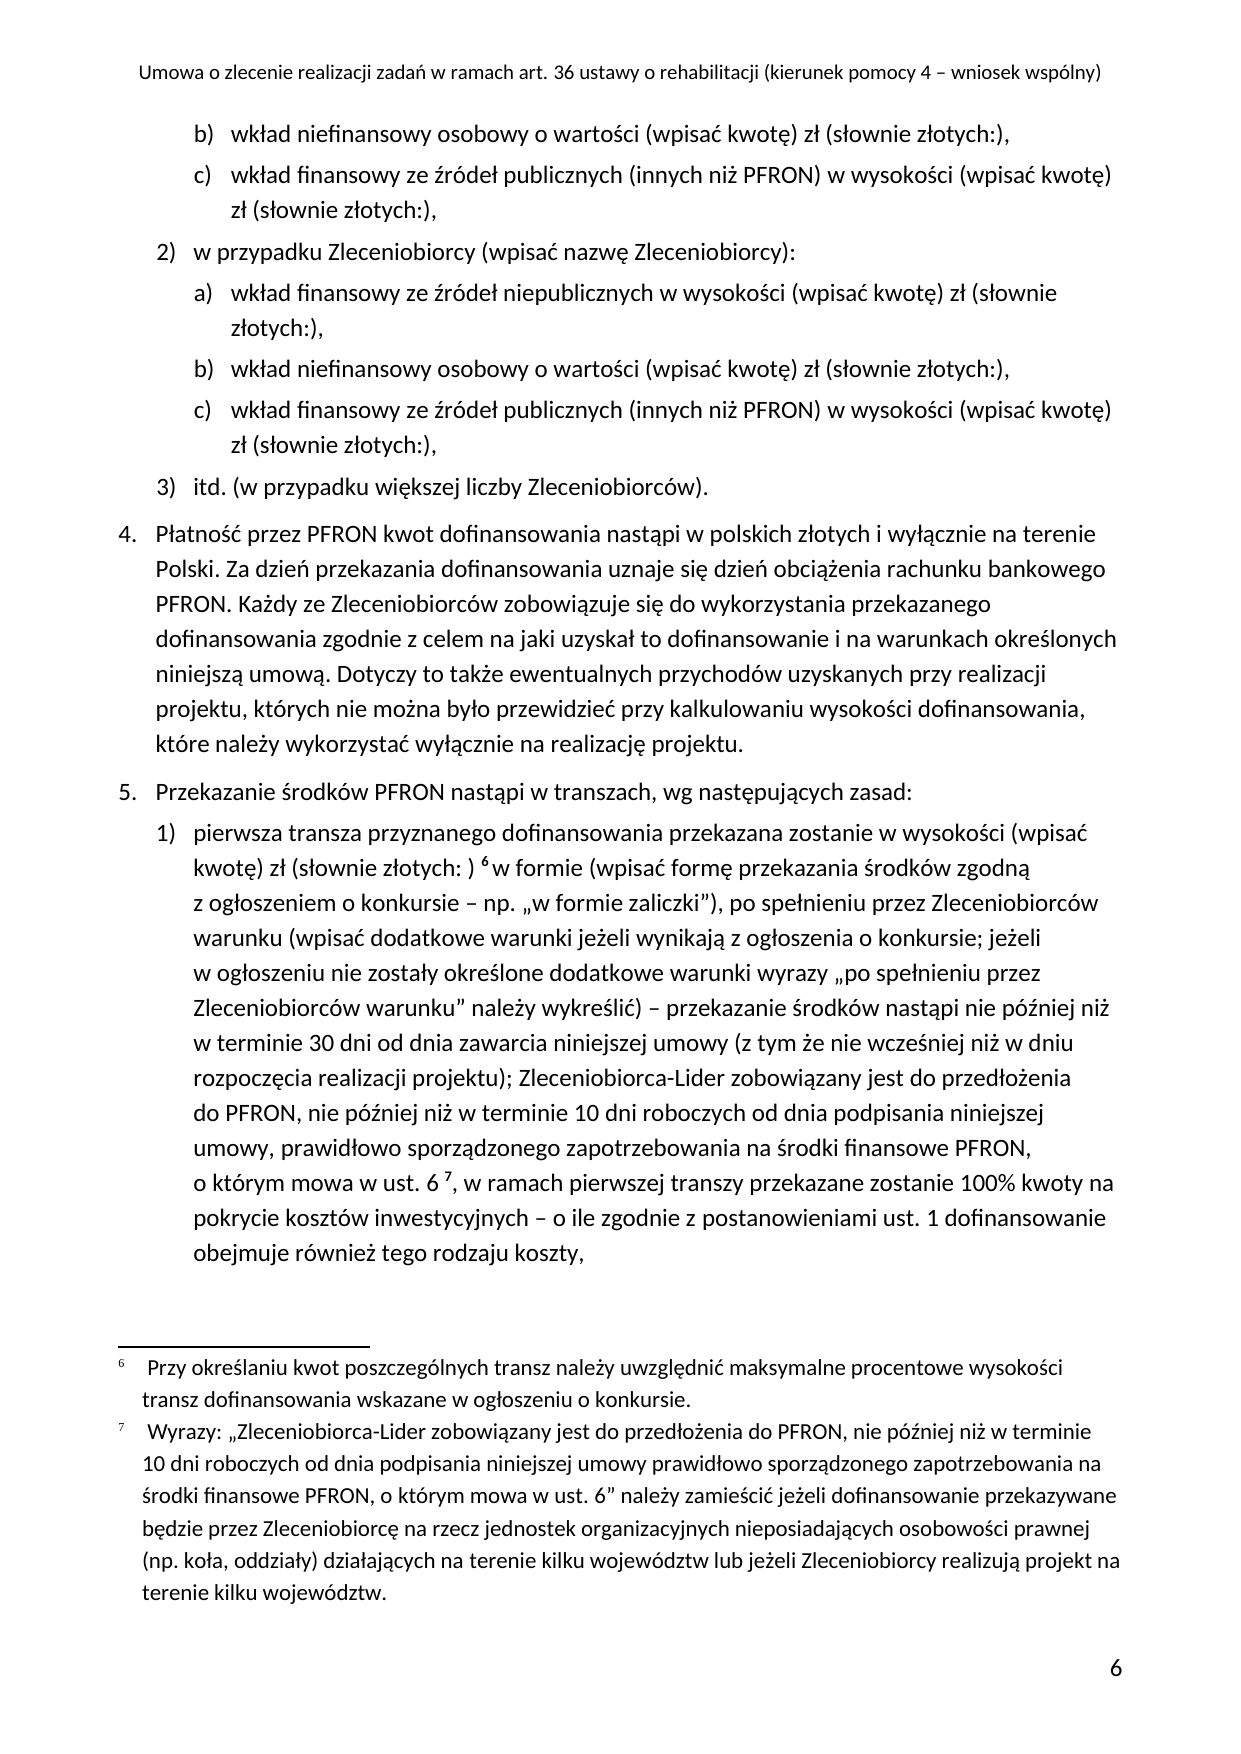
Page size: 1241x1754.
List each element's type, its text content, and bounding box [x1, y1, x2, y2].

list wkład niefinansowy osobowy o wartości (wpisać kwotę) zł (słownie złotych:), [193, 118, 1122, 149]
list pierwsza transza przyznanego dofinansowania przekazana zostanie w wysokości (wpisać kwotę) zł (słownie złotych: ) w formie (wpisać formę przekazania środków zgodną z ogłoszeniem o konkursie – np. „w formie zaliczki”), po spełnieniu przez Zleceniobiorców warunku (wpisać dodatkowe warunki jeżeli wynikają z ogłoszenia o konkursie; jeżeli w ogłoszeniu nie zostały określone dodatkowe warunki wyrazy „po spełnieniu przez Zleceniobiorców warunku” należy wykreślić) – przekazanie środków nastąpi nie później niż w terminie 30 dni od dnia zawarcia niniejszej umowy (z tym że nie wcześniej niż w dniu rozpoczęcia realizacji projektu); Zleceniobiorca-Lider zobowiązany jest do przedłożenia do PFRON, nie później niż w terminie 10 dni roboczych od dnia podpisania niniejszej umowy, prawidłowo sporządzonego zapotrzebowania na środki finansowe PFRON, o którym mowa w ust. 6 , w ramach pierwszej transzy przekazane zostanie 100% kwoty na pokrycie kosztów inwestycyjnych – o ile zgodnie z postanowieniami ust. 1 dofinansowanie obejmuje również tego rodzaju koszty, [156, 817, 1122, 1267]
list wkład finansowy ze źródeł publicznych (innych niż PFRON) w wysokości (wpisać kwotę) zł (słownie złotych:), [193, 159, 1122, 225]
list Płatność przez PFRON kwot dofinansowania nastąpi w polskich złotych i wyłącznie na terenie Polski. Za dzień przekazania dofinansowania uznaje się dzień obciążenia rachunku bankowego PFRON. Każdy ze Zleceniobiorców zobowiązuje się do wykorzystania przekazanego dofinansowania zgodnie z celem na jaki uzyskał to dofinansowanie i na warunkach określonych niniejszą umową. Dotyczy to także ewentualnych przychodów uzyskanych przy realizacji projektu, których nie można było przewidzieć przy kalkulowaniu wysokości dofinansowania, które należy wykorzystać wyłącznie na realizację projektu. [118, 518, 1122, 759]
list wkład niefinansowy osobowy o wartości (wpisać kwotę) zł (słownie złotych:), [193, 353, 1122, 384]
list Przekazanie środków PFRON nastąpi w transzach, wg następujących zasad: [118, 776, 1122, 806]
list itd. (w przypadku większej liczby Zleceniobiorców). [156, 471, 1122, 501]
list w przypadku Zleceniobiorcy (wpisać nazwę Zleceniobiorcy): [156, 236, 1122, 266]
list wkład finansowy ze źródeł niepublicznych w wysokości (wpisać kwotę) zł (słownie złotych:), [193, 277, 1122, 342]
list wkład finansowy ze źródeł publicznych (innych niż PFRON) w wysokości (wpisać kwotę) zł (słownie złotych:), [193, 394, 1122, 460]
